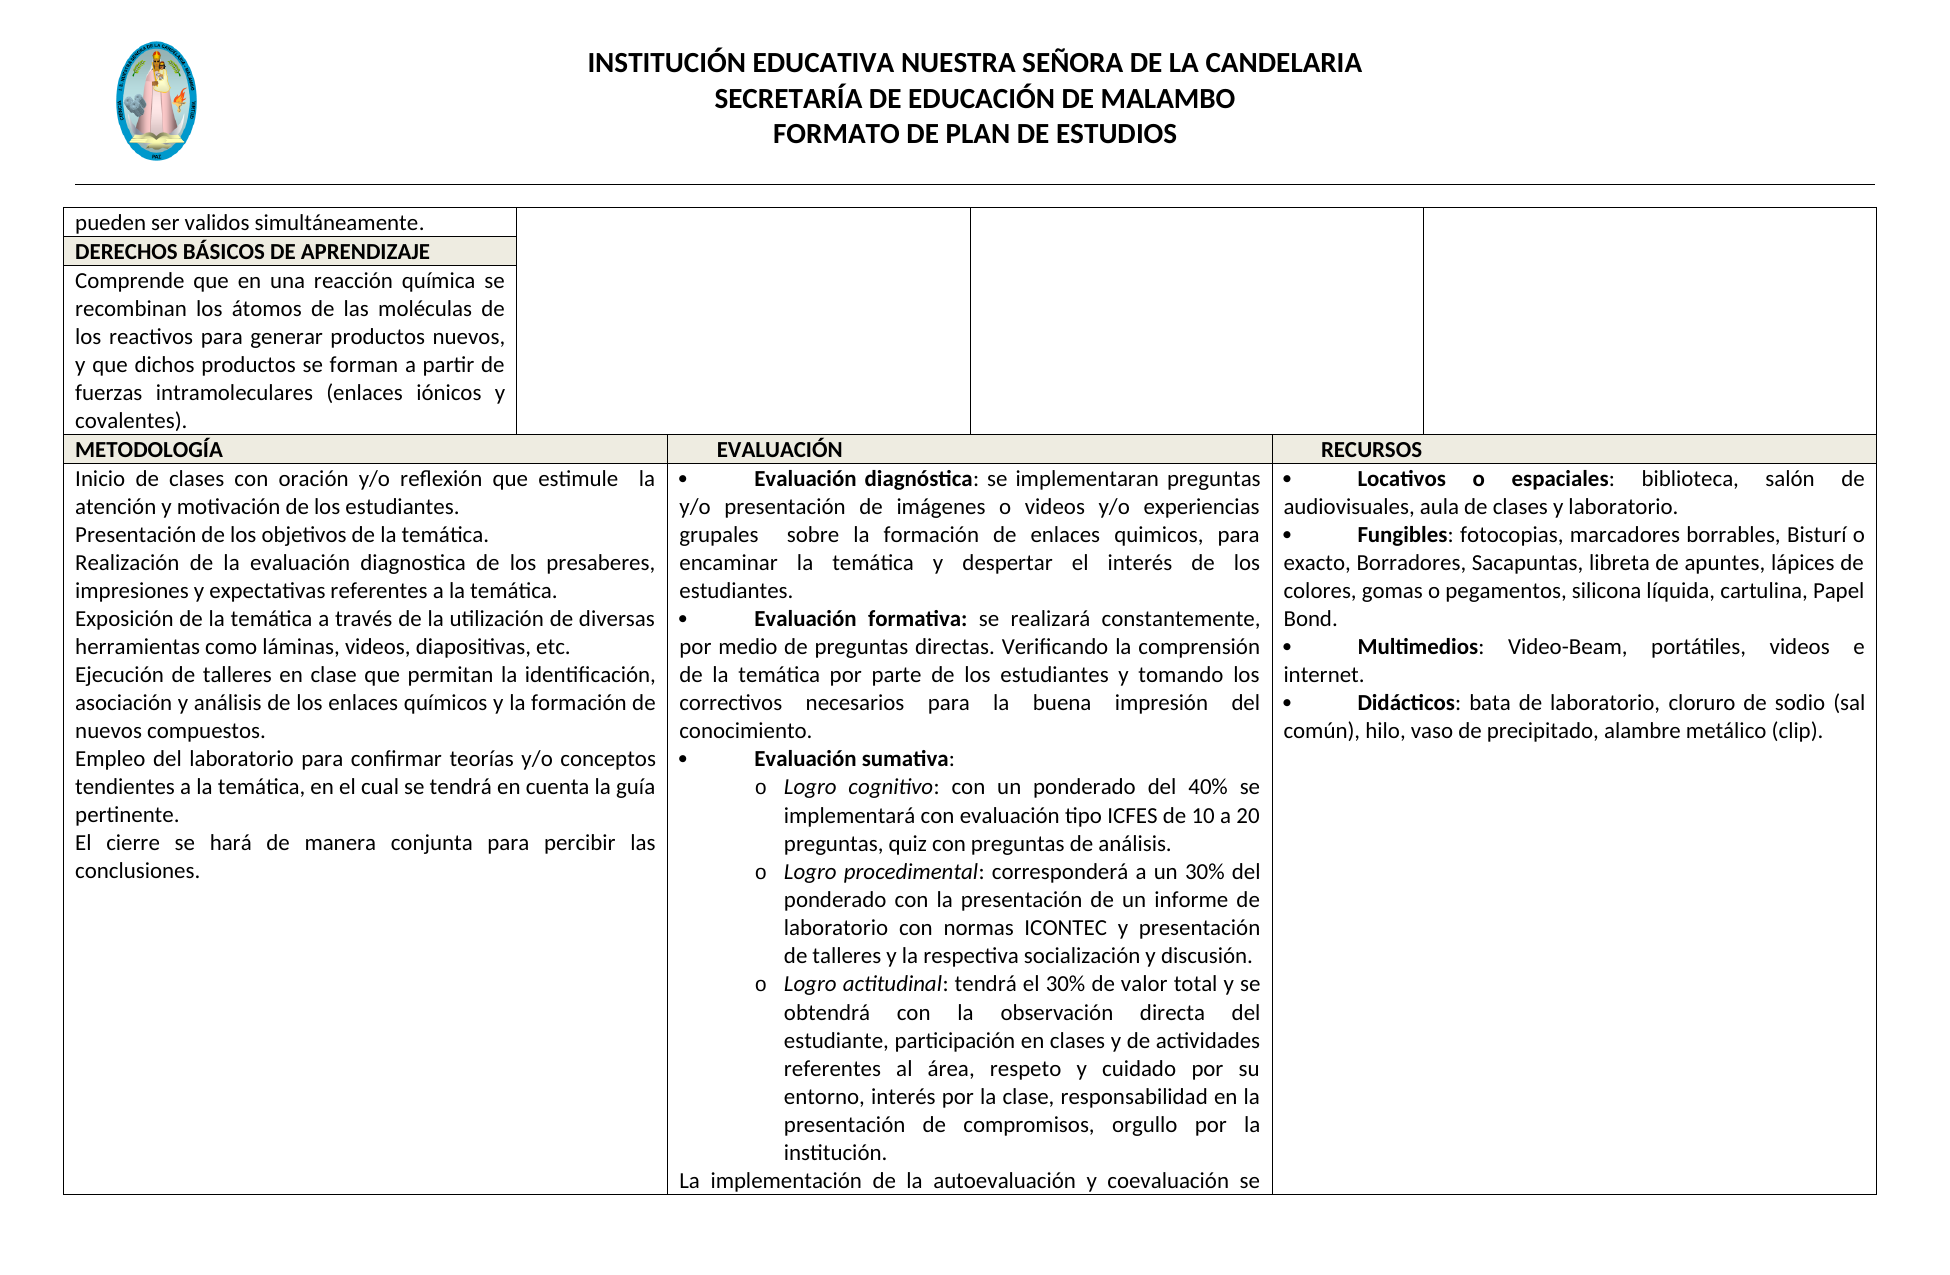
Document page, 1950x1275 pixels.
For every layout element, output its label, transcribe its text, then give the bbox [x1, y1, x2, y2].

picture [110, 41, 203, 166]
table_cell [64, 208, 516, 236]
table_cell METODOLOGÍA [64, 435, 667, 463]
table_cell Comprende que en una reacción química se recombinan los átomos de las moléculas de los reactivos para generar productos nuevos, y que dichos productos se forman a partir de fuerzas intramoleculares (enlaces iónicos y covalentes). [64, 266, 516, 434]
table_cell RECURSOS [1273, 435, 1876, 463]
table_cell EVALUACIÓN [668, 435, 1272, 463]
picture [124, 49, 189, 152]
table_cell DERECHOS BÁSICOS DE APRENDIZAJE [64, 237, 516, 265]
